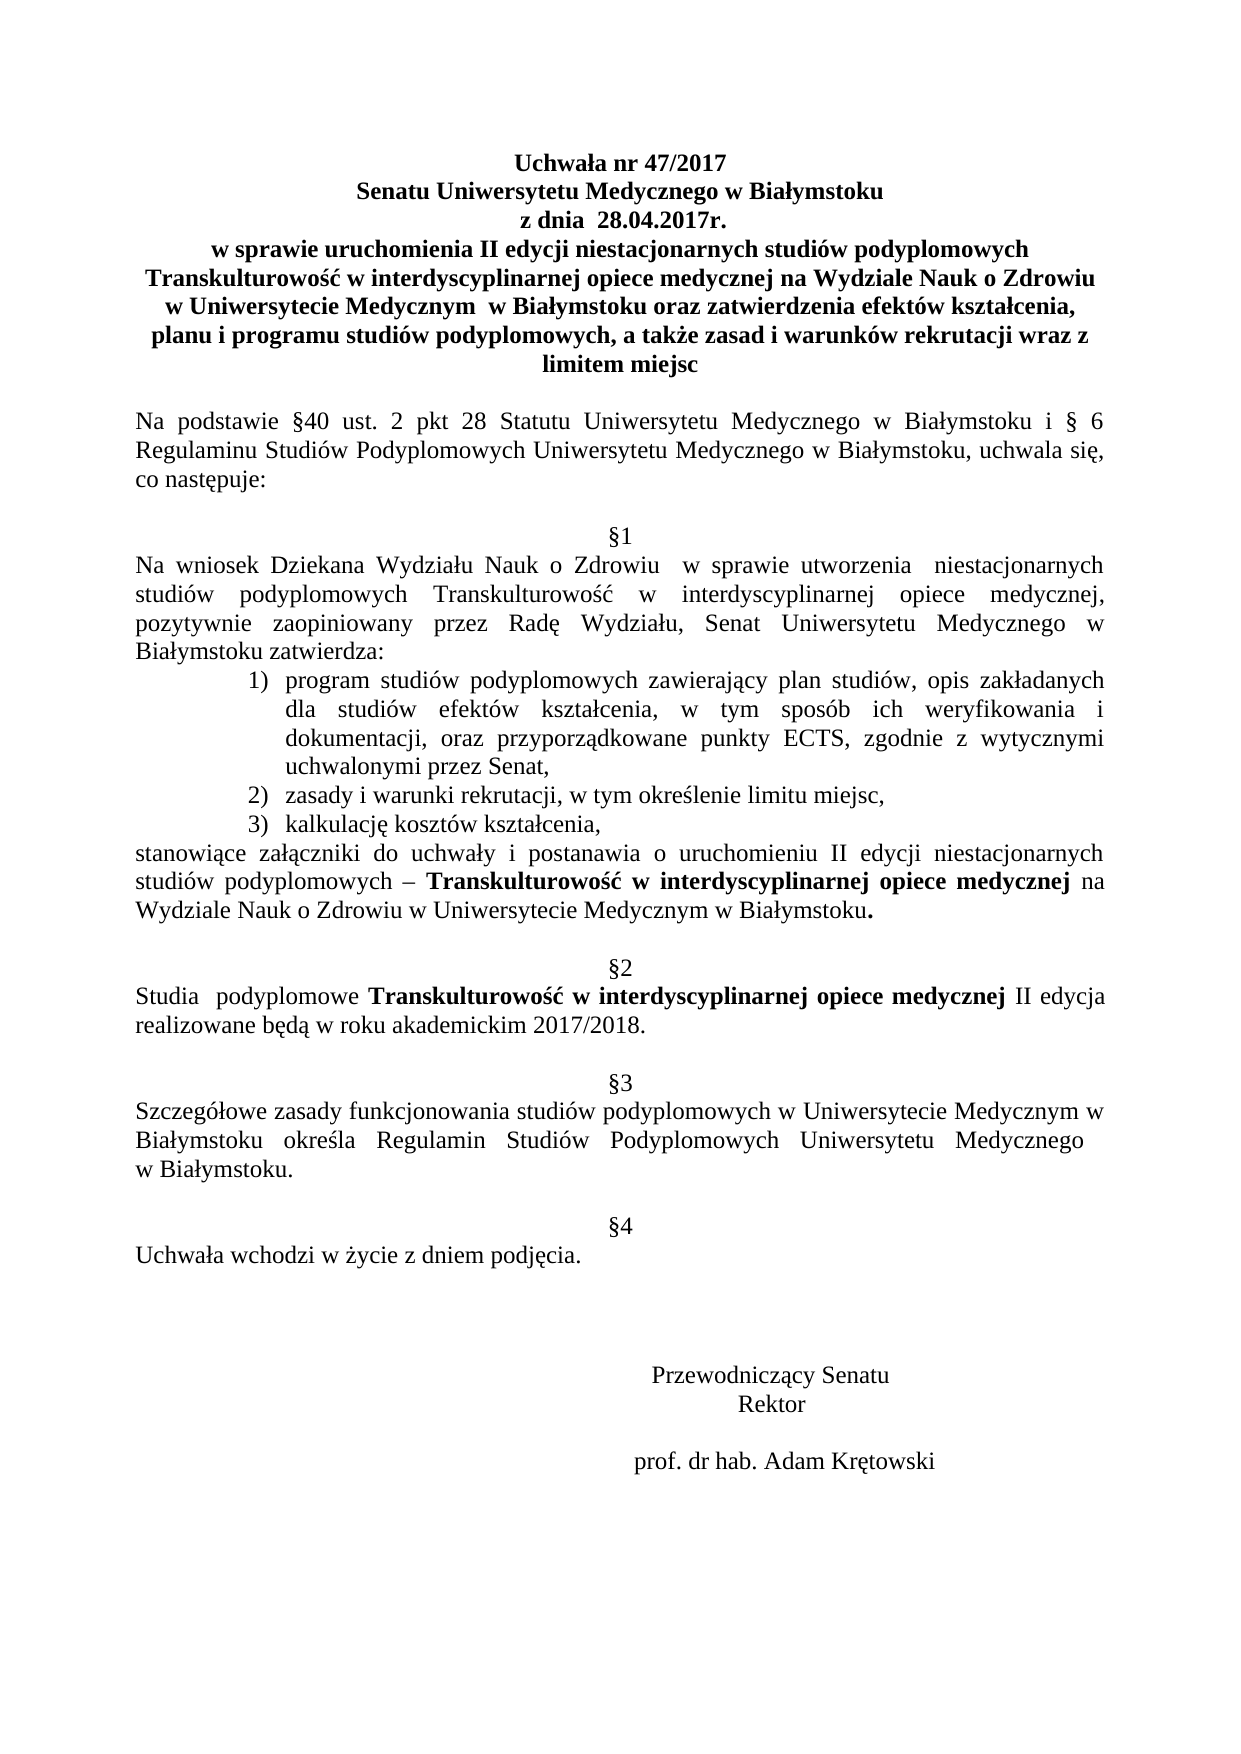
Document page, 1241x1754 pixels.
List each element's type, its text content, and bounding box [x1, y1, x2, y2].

text Studia podyplomowe Transkulturowość w interdyscyplinarnej opiece medycznej II edycja realizowane będą w roku akademickim 2017/2018. [135, 981, 1105, 1039]
list program studiów podyplomowych zawierający plan studiów, opis zakładanych dla studiów efektów kształcenia, w tym sposób ich weryfikowania i dokumentacji, oraz przyporządkowane punkty ECTS, zgodnie z wytycznymi uchwalonymi przez Senat, [248, 665, 1105, 780]
title Uchwała wchodzi w życie z dniem podjęcia. [135, 1240, 1105, 1269]
title §2 [135, 953, 1105, 981]
title Przewodniczący Senatu [578, 1360, 1105, 1389]
list zasady i warunki rekrutacji, w tym określenie limitu miejsc, [248, 780, 1105, 809]
title prof. dr hab. Adam Krętowski [135, 1446, 1105, 1475]
list kalkulację kosztów kształcenia, [248, 809, 1105, 838]
text Senatu Uniwersytetu Medycznego w Białymstoku [135, 176, 1105, 205]
title §4 [135, 1211, 1105, 1240]
text stanowiące załączniki do uchwały i postanawia o uruchomieniu II edycji niestacjonarnych studiów podyplomowych – Transkulturowość w interdyscyplinarnej opiece medycznej na Wydziale Nauk o Zdrowiu w Uniwersytecie Medycznym w Białymstoku. [135, 838, 1105, 924]
title §1 [135, 521, 1105, 550]
text Uchwała nr 47/2017 [135, 148, 1105, 176]
text w sprawie uruchomienia II edycji niestacjonarnych studiów podyplomowych Transkulturowość w interdyscyplinarnej opiece medycznej na Wydziale Nauk o Zdrowiu w Uniwersytecie Medycznym w Białymstoku oraz zatwierdzenia efektów kształcenia, planu i programu studiów podyplomowych, a także zasad i warunków rekrutacji wraz z limitem miejsc [135, 234, 1105, 378]
text z dnia 28.04.2017r. [135, 205, 1105, 234]
title Na wniosek Dziekana Wydziału Nauk o Zdrowiu w sprawie utworzenia niestacjonarnych studiów podyplomowych Transkulturowość w interdyscyplinarnej opiece medycznej, pozytywnie zaopiniowany przez Radę Wydziału, Senat Uniwersytetu Medycznego w Białymstoku zatwierdza: [135, 550, 1105, 665]
title Na podstawie §40 ust. 2 pkt 28 Statutu Uniwersytetu Medycznego w Białymstoku i § 6 Regulaminu Studiów Podyplomowych Uniwersytetu Medycznego w Białymstoku, uchwala się, co następuje: [135, 406, 1105, 493]
title Rektor [135, 1389, 1105, 1417]
title Szczegółowe zasady funkcjonowania studiów podyplomowych w Uniwersytecie Medycznym w Białymstoku określa Regulamin Studiów Podyplomowych Uniwersytetu Medycznego w Białymstoku. [135, 1096, 1105, 1183]
title §3 [135, 1068, 1105, 1096]
